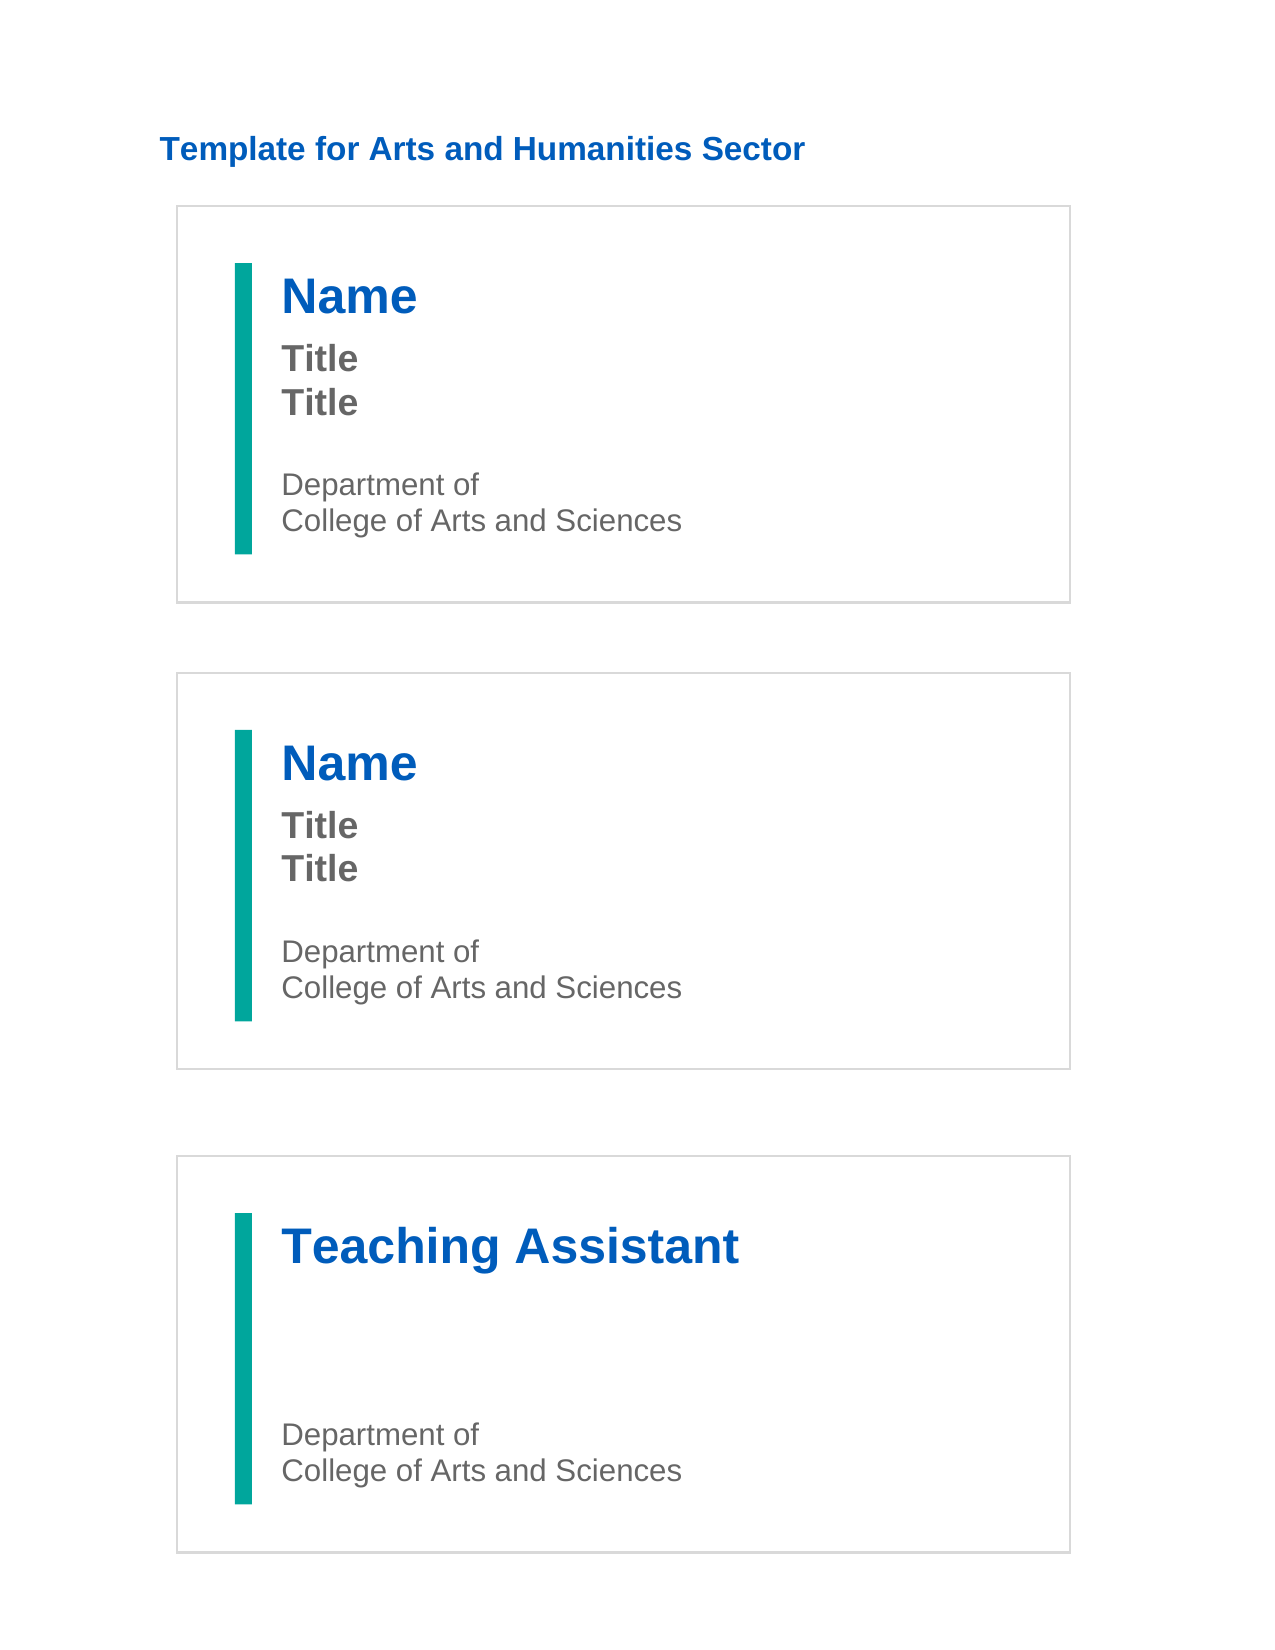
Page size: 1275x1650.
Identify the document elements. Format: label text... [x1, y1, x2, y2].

text Name [281, 267, 1059, 324]
text Title Title [281, 337, 1078, 423]
text College of Arts and Sciences [281, 1452, 1059, 1488]
text College of Arts and Sciences [281, 502, 1059, 538]
text Department of [281, 466, 1078, 502]
subtitle Template for Arts and Humanities Sector [159, 129, 1059, 168]
text Department of [281, 933, 1078, 969]
text Name [281, 733, 1078, 791]
text Title Title [281, 803, 1078, 890]
text Teaching Assistant [281, 1217, 1059, 1274]
text College of Arts and Sciences [281, 969, 1078, 1005]
text Department of [281, 1416, 1078, 1452]
